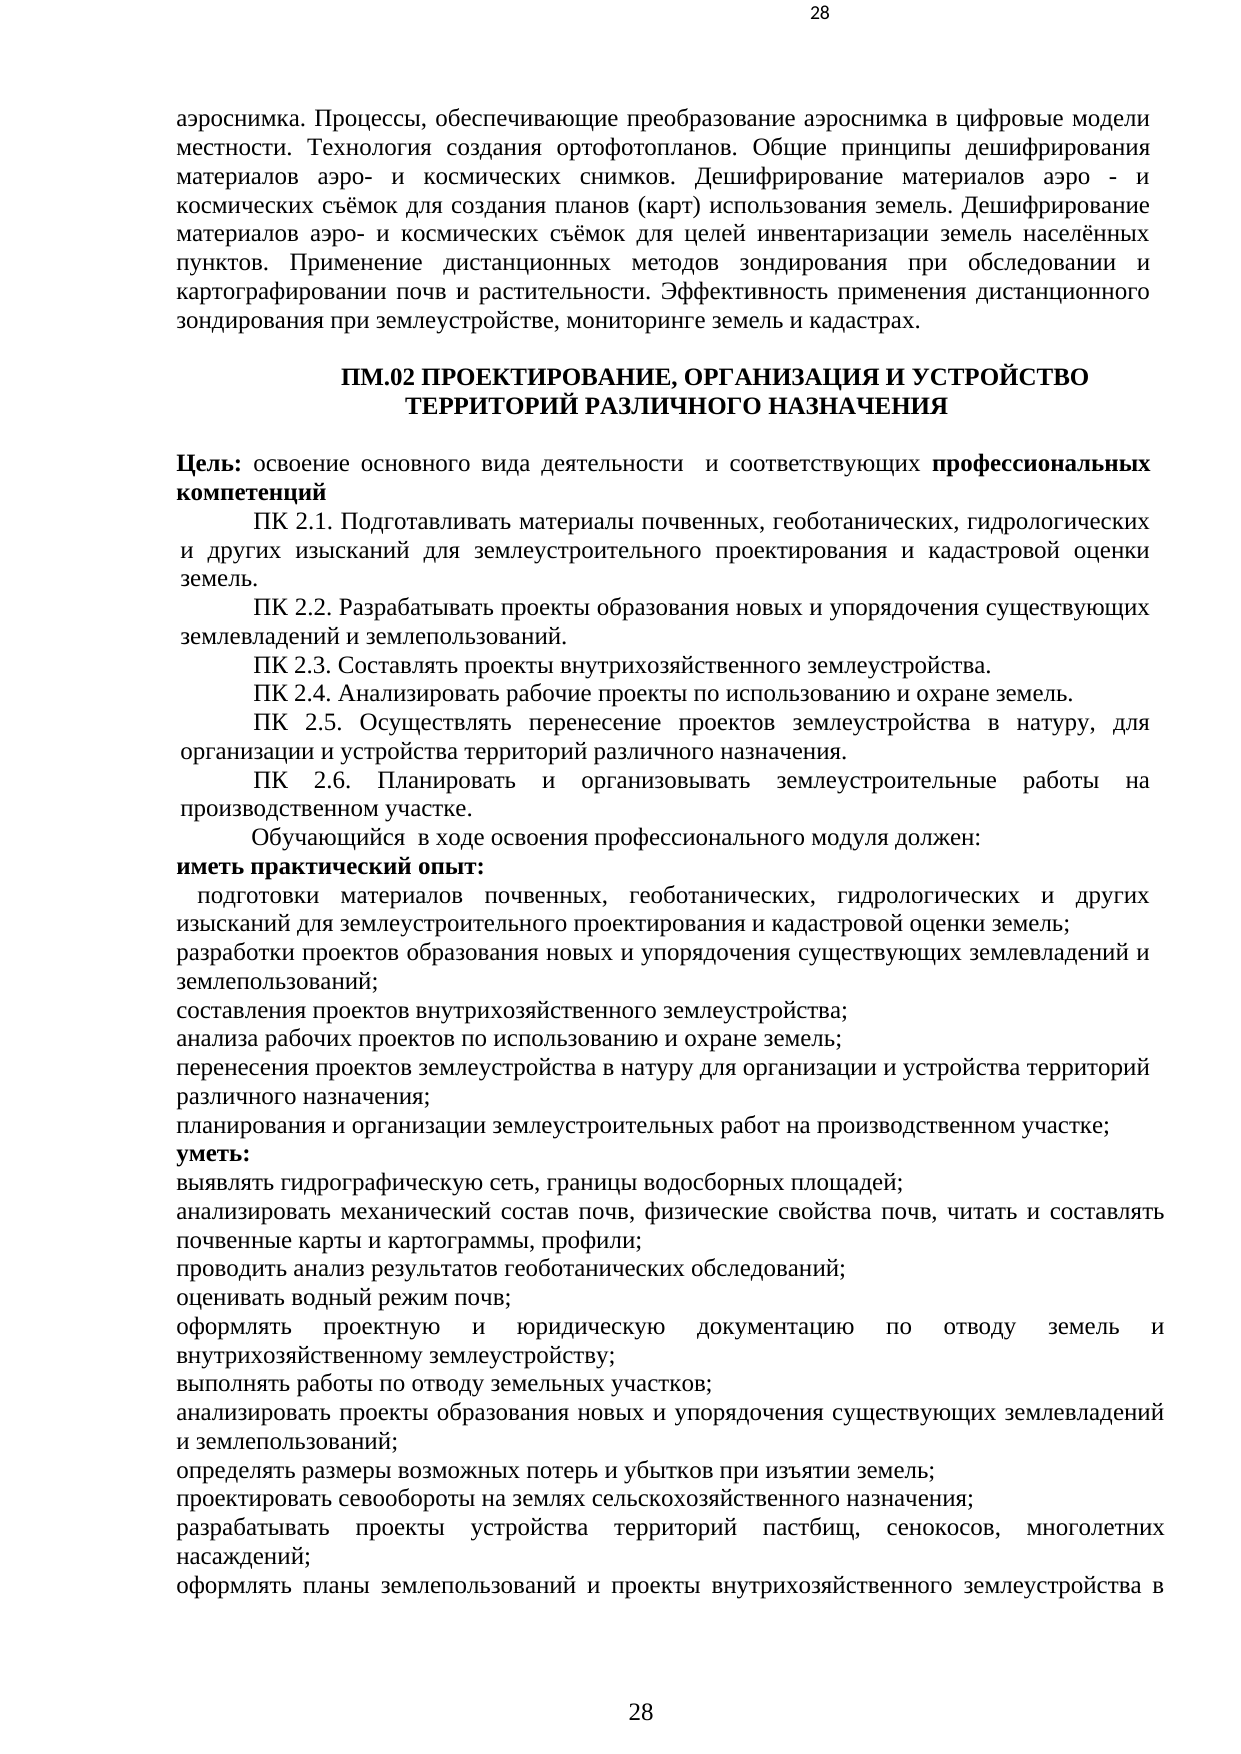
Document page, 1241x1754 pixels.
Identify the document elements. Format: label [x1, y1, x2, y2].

table_cell [165, 104, 1195, 362]
table_cell [165, 362, 1195, 1598]
